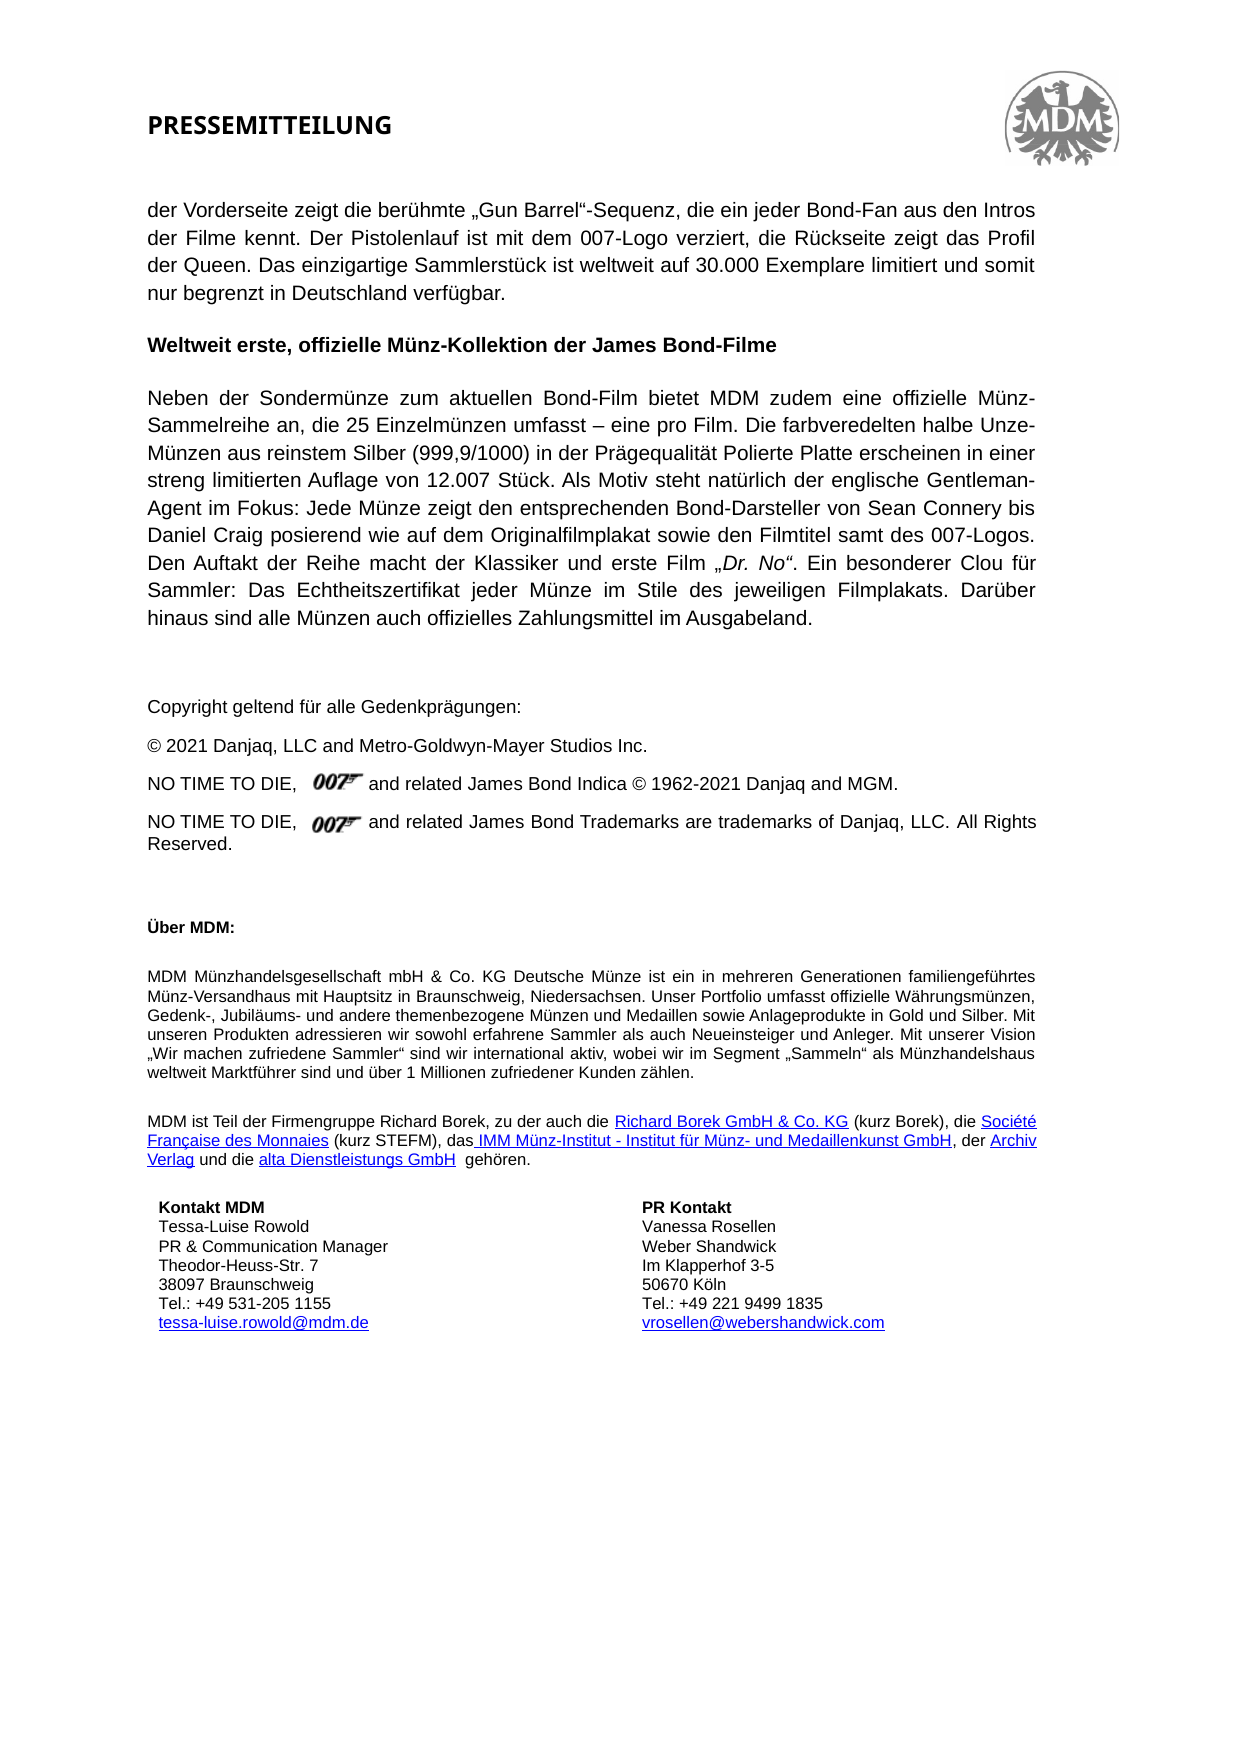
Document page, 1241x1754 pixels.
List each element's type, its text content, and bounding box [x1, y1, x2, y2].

text Weltweit erste, offizielle Münz-Kollektion der James Bond-Filme [147, 333, 1036, 357]
text Über MDM: [147, 917, 1037, 937]
table_header PR Kontakt Vanessa Rosellen Weber Shandwick Im Klapperhof 3-5 50670 Köln Tel.: +49 221 9499 1835 vrosellen@webershandwick.com [631, 1198, 1093, 1381]
table_header Kontakt MDM Tessa-Luise Rowold PR & Communication Manager Theodor-Heuss-Str. 7 38097 Braunschweig Tel.: +49 531-205 1155 tessa-luise.rowold@mdm.de [147, 1198, 631, 1381]
text Neben der Sondermünze zum aktuellen Bond-Film bietet MDM zudem eine offizielle Münz-Sammelreihe an, die 25 Einzelmünzen umfasst – eine pro Film. Die farbveredelten halbe Unze-Münzen aus reinstem Silber (999,9/1000) in der Prägequalität Polierte Platte erscheinen in einer streng limitierten Auflage von 12.007 Stück. Als Motiv steht natürlich der englische Gentleman-Agent im Fokus: Jede Münze zeigt den entsprechenden Bond-Darsteller von Sean Connery bis Daniel Craig posierend wie auf dem Originalfilmplakat sowie den Filmtitel samt des 007-Logos. Den Auftakt der Reihe macht der Klassiker und erste Film „Dr. No“. Ein besonderer Clou für Sammler: Das Echtheitszertifikat jeder Münze im Stile des jeweiligen Filmplakats. Darüber hinaus sind alle Münzen auch offizielles Zahlungsmittel im Ausgabeland. [147, 385, 1036, 629]
text Copyright geltend für alle Gedenkprägungen: [147, 696, 1037, 718]
text MDM ist Teil der Firmengruppe Richard Borek, zu der auch die Richard Borek GmbH & Co. KG (kurz Borek), die Société Française des Monnaies (kurz STEFM), das IMM Münz-Institut - Institut für Münz- und Medaillenkunst GmbH, der Archiv Verlag und die alta Dienstleistungs GmbH gehören. [147, 1111, 1037, 1169]
picture [300, 805, 366, 839]
text © 2021 Danjaq, LLC and Metro-Goldwyn-Mayer Studios Inc. [147, 734, 1037, 756]
text NO TIME TO DIE, and related James Bond Trademarks are trademarks of Danjaq, LLC. All Rights Reserved. [147, 811, 1037, 854]
picture [301, 762, 368, 796]
picture [1004, 70, 1120, 166]
text NO TIME TO DIE, and and related James Bond Indica © 1962-2021 Danjaq and MGM. [368, 773, 1037, 794]
text MDM Münzhandelsgesellschaft mbH & Co. KG Deutsche Münze ist ein in mehreren Generationen familiengeführtes Münz-Versandhaus mit Hauptsitz in Braunschweig, Niedersachsen. Unser Portfolio umfasst offizielle Währungsmünzen, Gedenk-, Jubiläums- und andere themenbezogene Münzen und Medaillen sowie Anlageprodukte in Gold und Silber. Mit unseren Produkten adressieren wir sowohl erfahrene Sammler als auch Neueinsteiger und Anleger. Mit unserer Vision „Wir machen zufriedene Sammler“ sind wir international aktiv, wobei wir im Segment „Sammeln“ als Münzhandelshaus weltweit Marktführer sind und über 1 Millionen zufriedener Kunden zählen. [147, 967, 1037, 1082]
